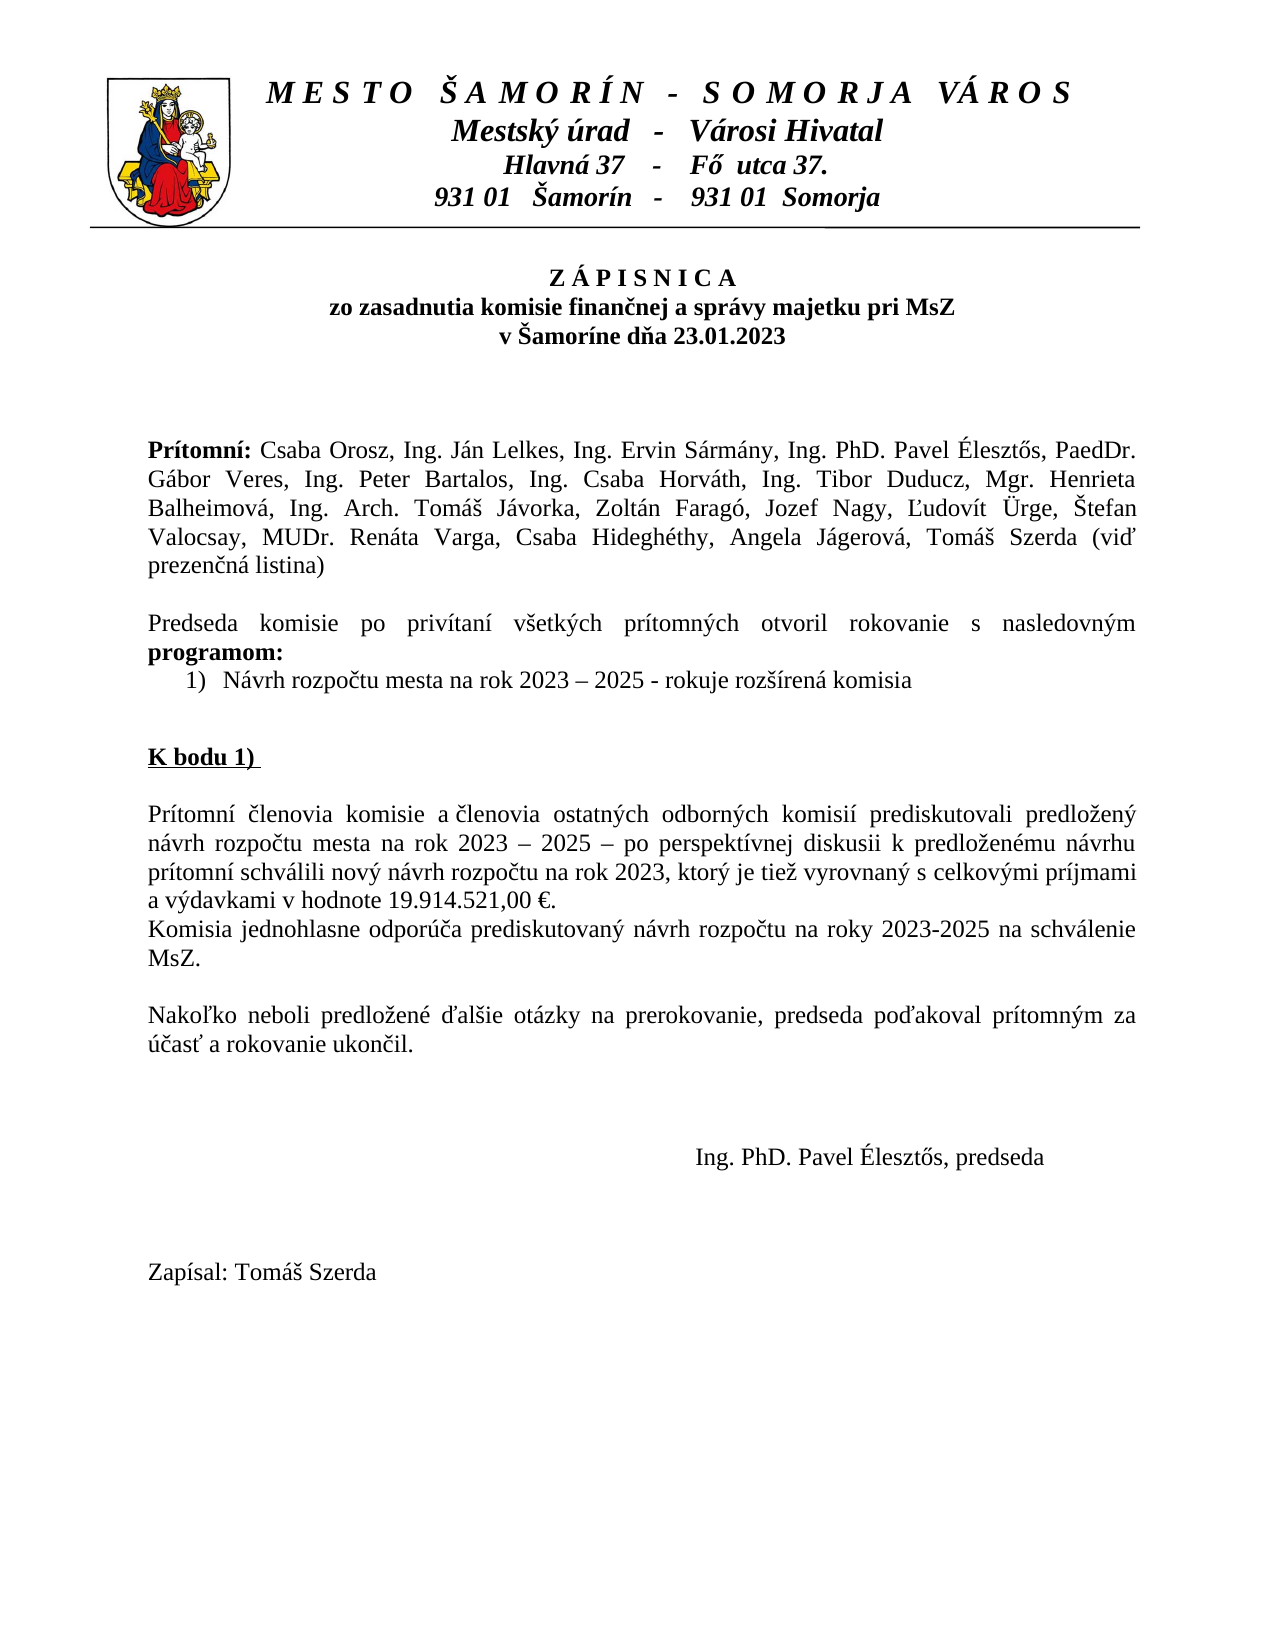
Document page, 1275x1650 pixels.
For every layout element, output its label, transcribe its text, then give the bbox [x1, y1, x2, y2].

list Návrh rozpočtu mesta na rok 2023 – 2025 - rokuje rozšírená komisia [185, 665, 1137, 694]
text Ing. PhD. Pavel Élesztős, predseda [148, 1142, 1137, 1171]
text Komisia jednohlasne odporúča prediskutovaný návrh rozpočtu na roky 2023-2025 na schválenie MsZ. [148, 914, 1137, 972]
text Nakoľko neboli predložené ďalšie otázky na prerokovanie, predseda poďakoval prítomným za účasť a rokovanie ukončil. [148, 1001, 1137, 1058]
text K bodu 1) [148, 742, 1137, 771]
text Prítomní členovia komisie a členovia ostatných odborných komisií prediskutovali predložený návrh rozpočtu mesta na rok 2023 – 2025 – po perspektívnej diskusii k predloženému návrhu prítomní schválili nový návrh rozpočtu na rok 2023, ktorý je tiež vyrovnaný s celkovými príjmami a výdavkami v hodnote 19.914.521,00 €. [148, 799, 1137, 914]
text Predseda komisie po privítaní všetkých prítomných otvoril rokovanie s nasledovným programom: [148, 608, 1137, 665]
text Z Á P I S N I C A [148, 263, 1137, 292]
text Prítomní: Csaba Orosz, Ing. Ján Lelkes, Ing. Ervin Sármány, Ing. PhD. Pavel Élesztős, PaedDr. Gábor Veres, Ing. Peter Bartalos, Ing. Csaba Horváth, Ing. Tibor Duducz, Mgr. Henrieta Balheimová, Ing. Arch. Tomáš Jávorka, Zoltán Faragó, Jozef Nagy, Ľudovít Ürge, Štefan Valocsay, MUDr. Renáta Varga, Csaba Hideghéthy, Angela Jágerová, Tomáš Szerda (viď prezenčná listina) [148, 435, 1137, 579]
text Zapísal: Tomáš Szerda [148, 1257, 1137, 1286]
text zo zasadnutia komisie finančnej a správy majetku pri MsZ [148, 292, 1137, 321]
picture [105, 76, 232, 226]
text v Šamoríne dňa 23.01.2023 [148, 321, 1137, 350]
